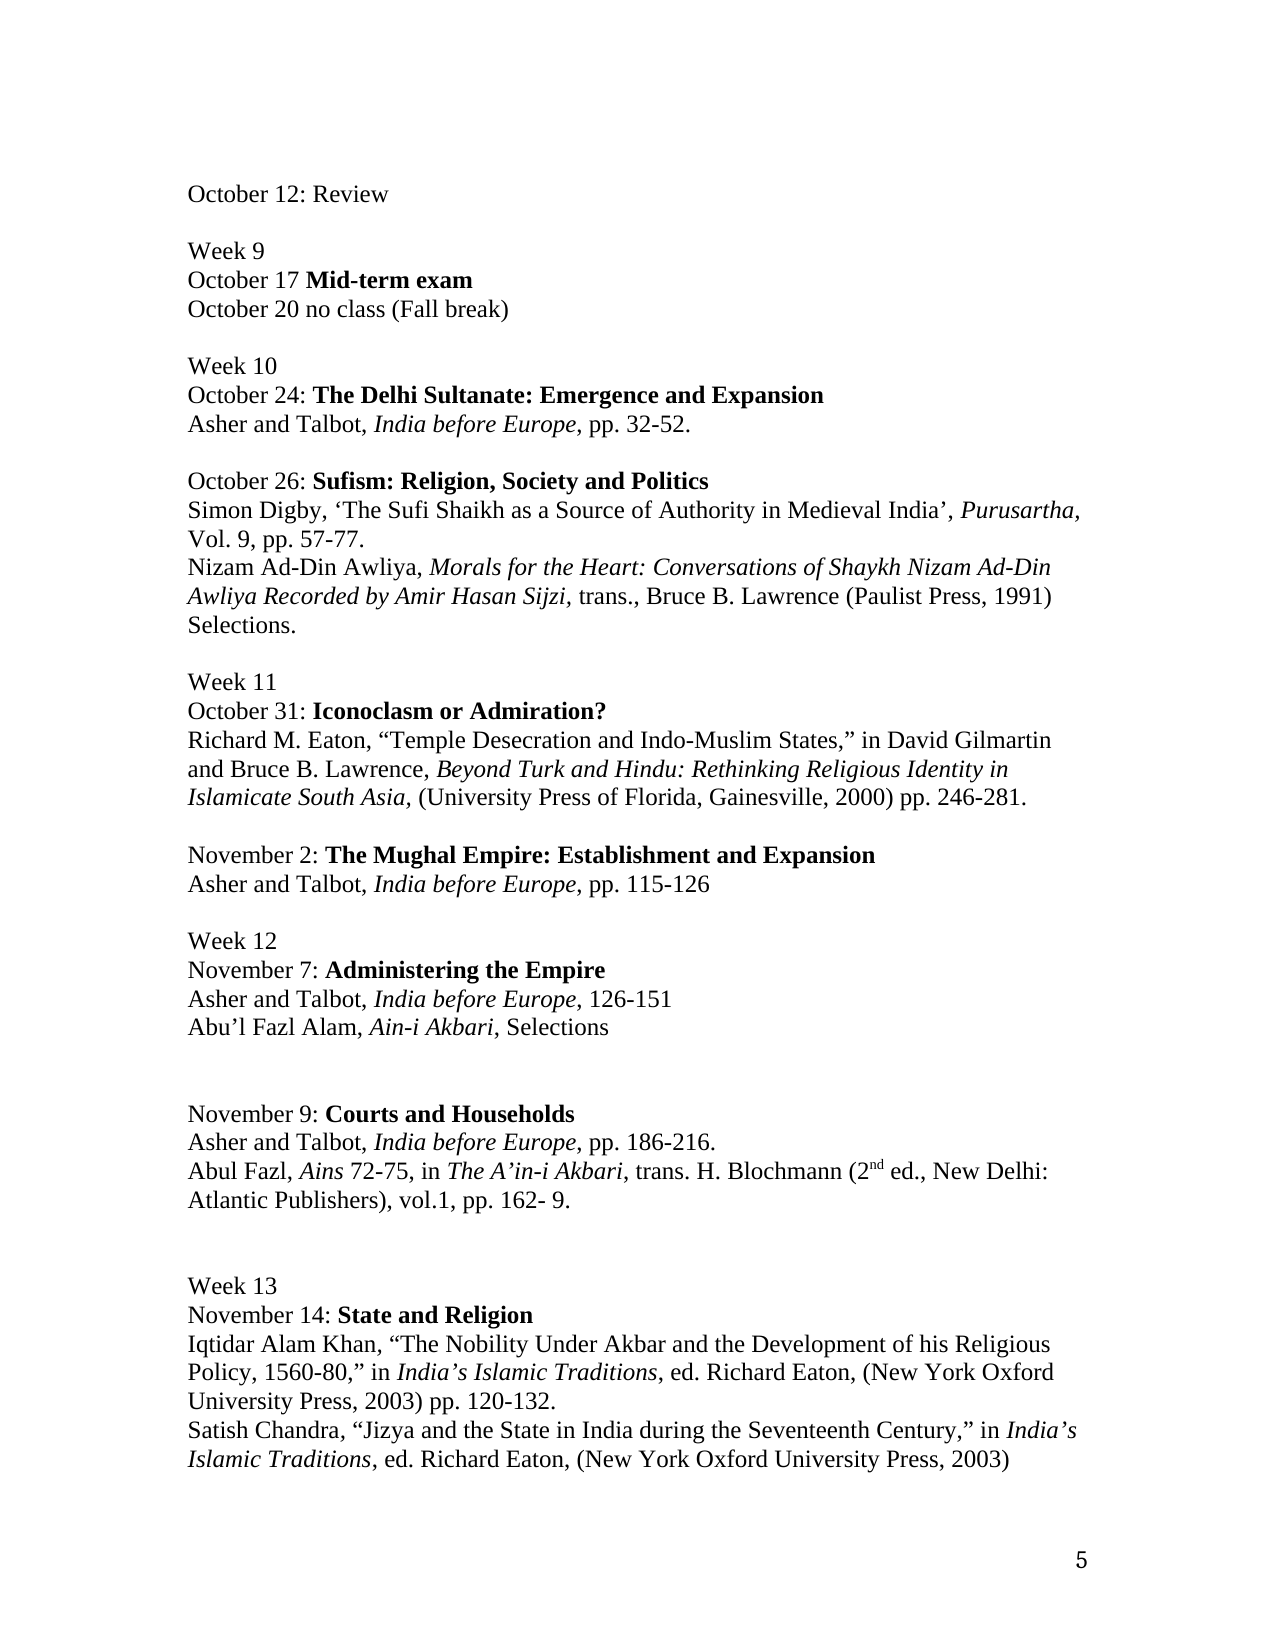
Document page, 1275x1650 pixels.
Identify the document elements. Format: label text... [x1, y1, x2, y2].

text Week 12 [187, 926, 1087, 955]
text October 17 Mid-term exam [187, 265, 1087, 294]
text Nizam Ad-Din Awliya, Morals for the Heart: Conversations of Shaykh Nizam Ad-Din Awliya Recorded by Amir Hasan Sijzi, trans., Bruce B. Lawrence (Paulist Press, 1991) Selections. [187, 552, 1087, 639]
text Asher and Talbot, India before Europe, pp. 32-52. [187, 409, 1087, 437]
text Abul Fazl, Ains 72-75, in The A’in-i Akbari, trans. H. Blochmann (2nd ed., New Delhi: Atlantic Publishers), vol.1, pp. 162- 9. [187, 1156, 1087, 1214]
text November 14: State and Religion [187, 1300, 1087, 1329]
text Iqtidar Alam Khan, “The Nobility Under Akbar and the Development of his Religious Policy, 1560-80,” in India’s Islamic Traditions, ed. Richard Eaton, (New York Oxford University Press, 2003) pp. 120-132. [187, 1329, 1087, 1415]
text Week 10 [187, 351, 1087, 380]
text November 9: Courts and Households [187, 1099, 1087, 1127]
text Simon Digby, ‘The Sufi Shaikh as a Source of Authority in Medieval India’, Purusartha, Vol. 9, pp. 57-77. [187, 495, 1087, 552]
text October 24: The Delhi Sultanate: Emergence and Expansion [187, 380, 1087, 409]
text Week 11 [187, 667, 1087, 696]
text October 12: Review [187, 179, 1087, 207]
text Week 9 [187, 236, 1087, 265]
text Asher and Talbot, India before Europe, 126-151 [187, 984, 1087, 1012]
text Week 13 [187, 1271, 1087, 1300]
text October 20 no class (Fall break) [187, 294, 1087, 322]
text Abu’l Fazl Alam, Ain-i Akbari, Selections [187, 1012, 1087, 1041]
text October 31: Iconoclasm or Admiration? [187, 696, 1087, 725]
text Asher and Talbot, India before Europe, pp. 115-126 [187, 869, 1087, 897]
text Asher and Talbot, India before Europe, pp. 186-216. [187, 1127, 1087, 1156]
text October 26: Sufism: Religion, Society and Politics [187, 466, 1087, 495]
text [187, 1415, 1087, 1472]
text November 7: Administering the Empire [187, 955, 1087, 984]
text November 2: The Mughal Empire: Establishment and Expansion [187, 840, 1087, 869]
text Richard M. Eaton, “Temple Desecration and Indo-Muslim States,” in David Gilmartin and Bruce B. Lawrence, Beyond Turk and Hindu: Rethinking Religious Identity in Islamicate South Asia, (University Press of Florida, Gainesville, 2000) pp. 246-281. [187, 725, 1087, 811]
